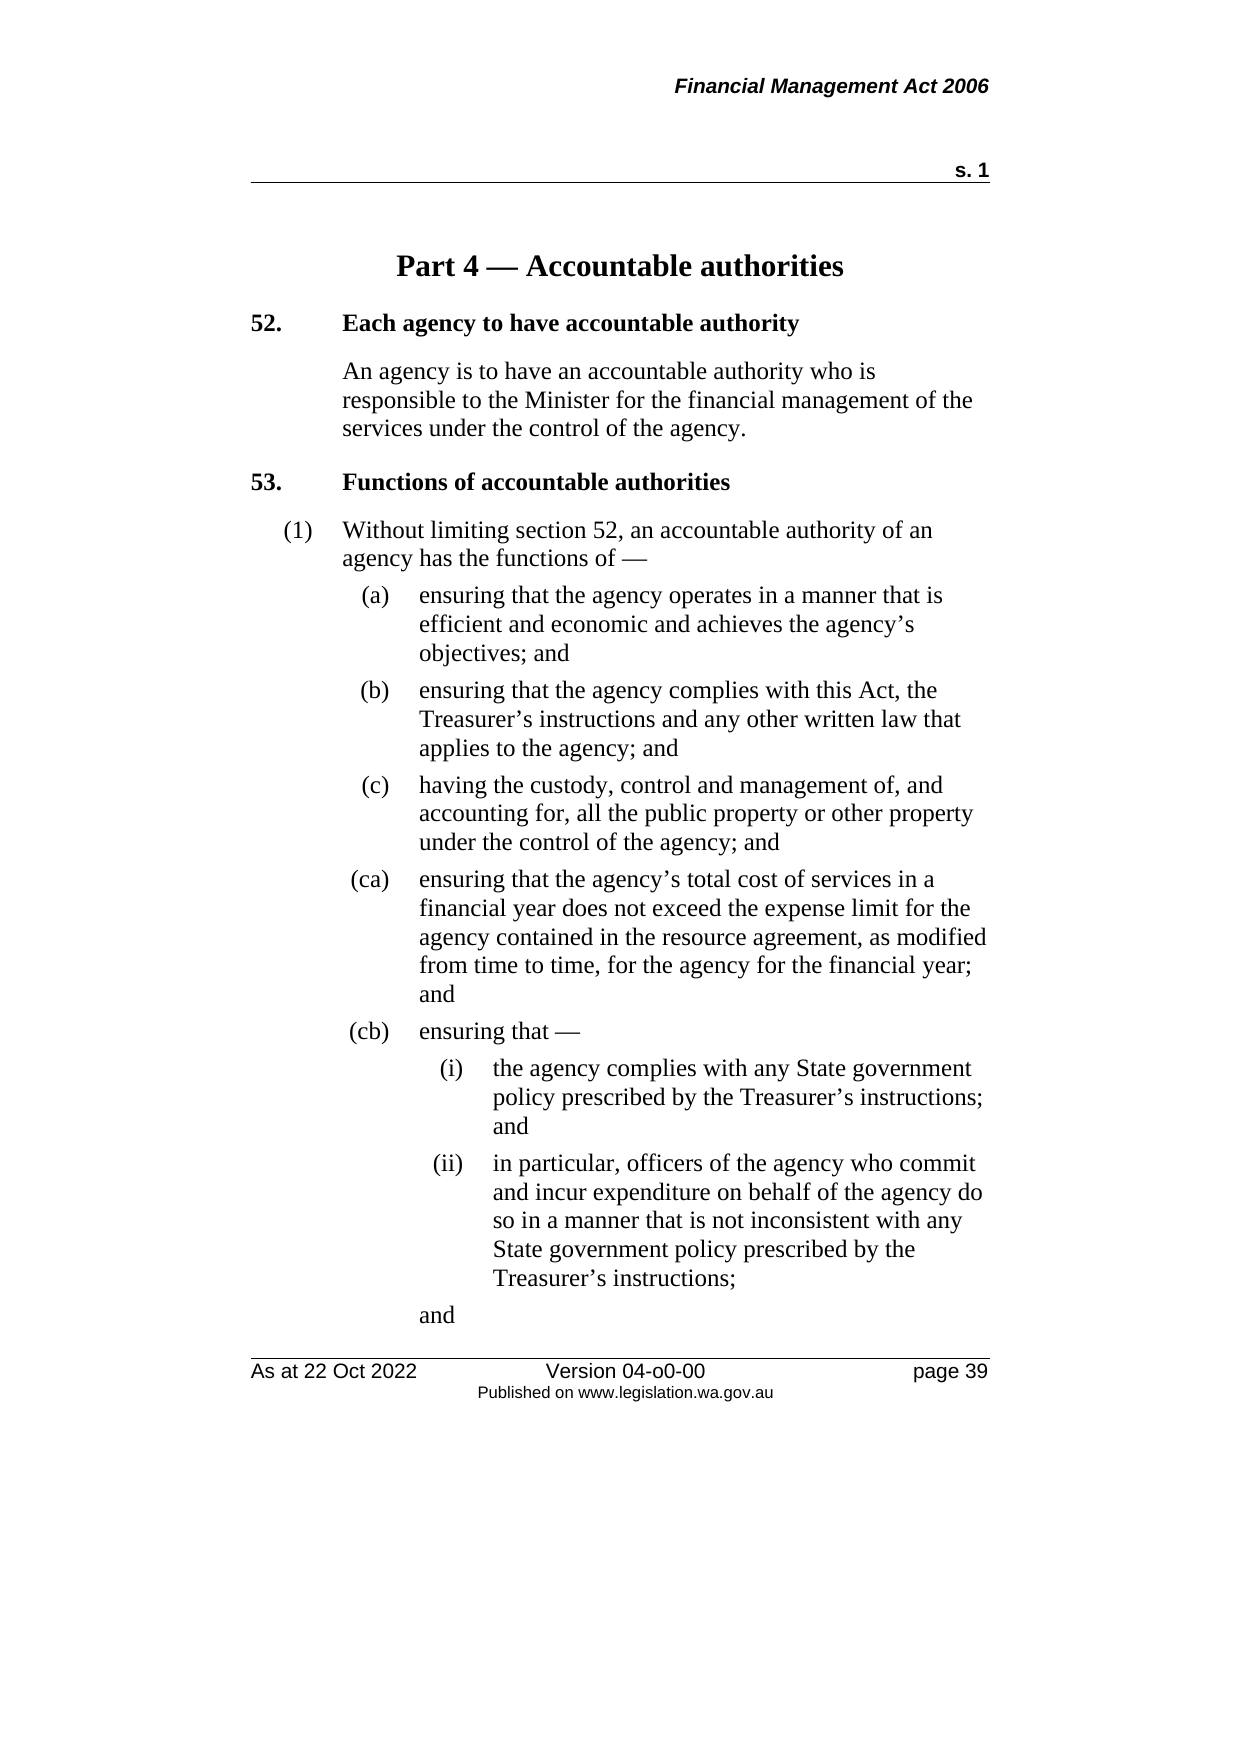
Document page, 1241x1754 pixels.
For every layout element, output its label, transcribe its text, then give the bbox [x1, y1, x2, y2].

text (1) Without limiting section 52, an accountable authority of an agency has the functions of — [251, 515, 990, 572]
text (cb) ensuring that — [251, 1016, 990, 1045]
subtitle 53. Functions of accountable authorities [251, 467, 990, 496]
text (a) ensuring that the agency operates in a manner that is efficient and economic and achieves the agency’s objectives; and [251, 581, 990, 667]
subtitle 52. Each agency to have accountable authority [251, 308, 990, 337]
text (ii) in particular, officers of the agency who commit and incur expenditure on behalf of the agency do so in a manner that is not inconsistent with any State government policy prescribed by the Treasurer’s instructions; [251, 1148, 990, 1292]
subtitle Part 4 — Accountable authorities [251, 247, 990, 283]
text (ca) ensuring that the agency’s total cost of services in a financial year does not exceed the expense limit for the agency contained in the resource agreement, as modified from time to time, for the agency for the financial year; and [251, 864, 990, 1008]
text An agency is to have an accountable authority who is responsible to the Minister for the financial management of the services under the control of the agency. [251, 356, 990, 442]
text (b) ensuring that the agency complies with this Act, the Treasurer’s instructions and any other written law that applies to the agency; and [251, 675, 990, 761]
text (i) the agency complies with any State government policy prescribed by the Treasurer’s instructions; and [251, 1053, 990, 1140]
text (c) having the custody, control and management of, and accounting for, all the public property or other property under the control of the agency; and [251, 770, 990, 856]
text and [251, 1300, 990, 1329]
